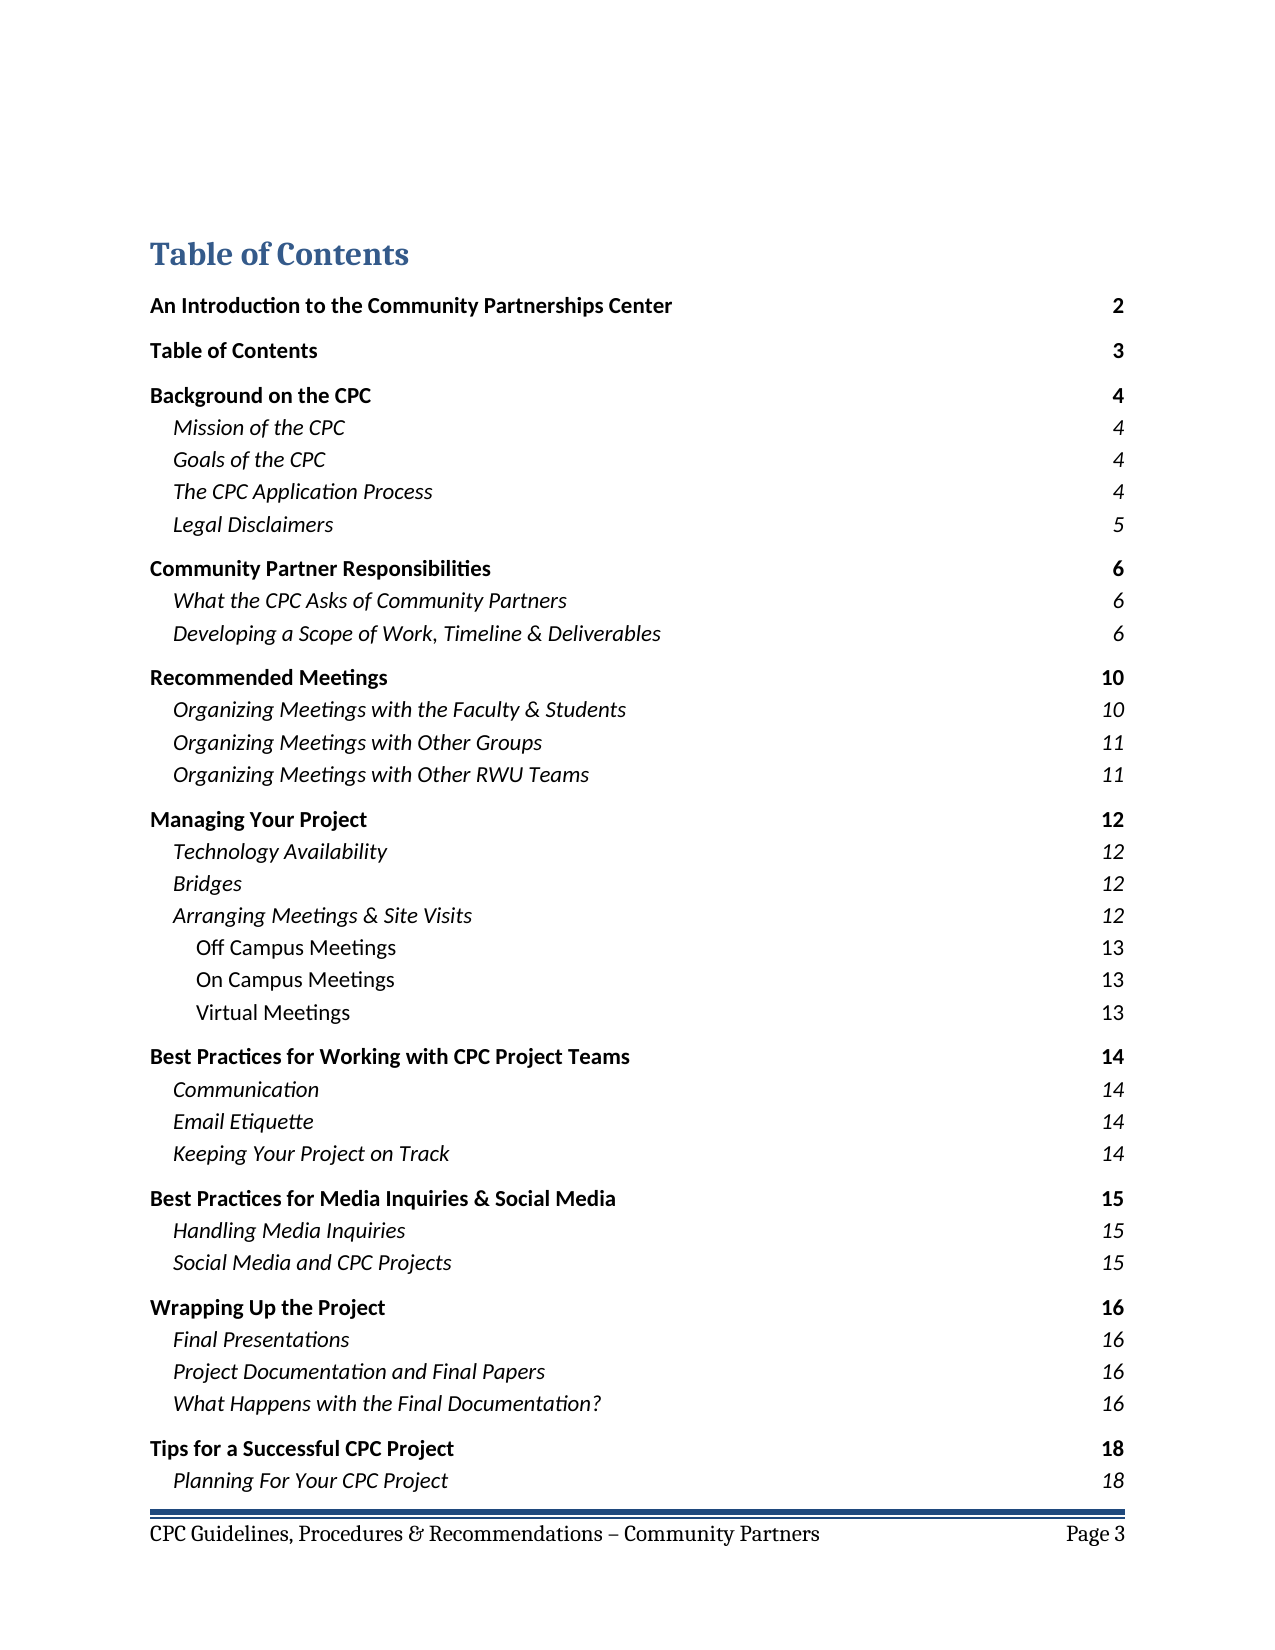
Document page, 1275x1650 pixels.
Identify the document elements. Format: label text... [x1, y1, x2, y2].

text Tips for a Successful CPC Project 18 [150, 1434, 1125, 1462]
text Community Partner Responsibilities 6 [150, 554, 1125, 582]
text What the CPC Asks of Community Partners 6 [173, 587, 1125, 614]
text Handling Media Inquiries 15 [173, 1216, 1125, 1244]
text Developing a Scope of Work, Timeline & Deliverables 6 [173, 619, 1125, 647]
text Recommended Meetings 10 [150, 663, 1125, 691]
text The CPC Application Process 4 [173, 477, 1125, 506]
text Best Practices for Working with CPC Project Teams 14 [150, 1042, 1125, 1071]
text Planning For Your CPC Project 18 [173, 1466, 1125, 1494]
text Keeping Your Project on Track 14 [173, 1139, 1125, 1167]
text Project Documentation and Final Papers 16 [173, 1357, 1125, 1385]
text An Introduction to the Community Partnerships Center 2 [150, 292, 1125, 319]
text Off Campus Meetings 13 [196, 933, 1125, 961]
text Social Media and CPC Projects 15 [173, 1248, 1125, 1276]
text Managing Your Project 12 [150, 805, 1125, 833]
text Technology Availability 12 [173, 837, 1125, 865]
subtitle Table of Contents [150, 235, 1125, 273]
text Bridges 12 [173, 869, 1125, 897]
text What Happens with the Final Documentation? 16 [173, 1389, 1125, 1417]
text Final Presentations 16 [173, 1325, 1125, 1353]
text Background on the CPC 4 [150, 381, 1125, 409]
text Wrapping Up the Project 16 [150, 1293, 1125, 1321]
text Organizing Meetings with Other RWU Teams 11 [173, 760, 1125, 788]
text Organizing Meetings with Other Groups 11 [173, 728, 1125, 756]
text Virtual Meetings 13 [196, 998, 1125, 1026]
text Mission of the CPC 4 [173, 413, 1125, 441]
text Table of Contents 3 [150, 336, 1125, 364]
text Arranging Meetings & Site Visits 12 [173, 901, 1125, 929]
text Best Practices for Media Inquiries & Social Media 15 [150, 1184, 1125, 1212]
text Goals of the CPC 4 [173, 445, 1125, 473]
text Legal Disclaimers 5 [173, 510, 1125, 538]
text Email Etiquette 14 [173, 1107, 1125, 1135]
text On Campus Meetings 13 [196, 966, 1125, 994]
text Communication 14 [173, 1075, 1125, 1103]
text Organizing Meetings with the Faculty & Students 10 [173, 696, 1125, 724]
